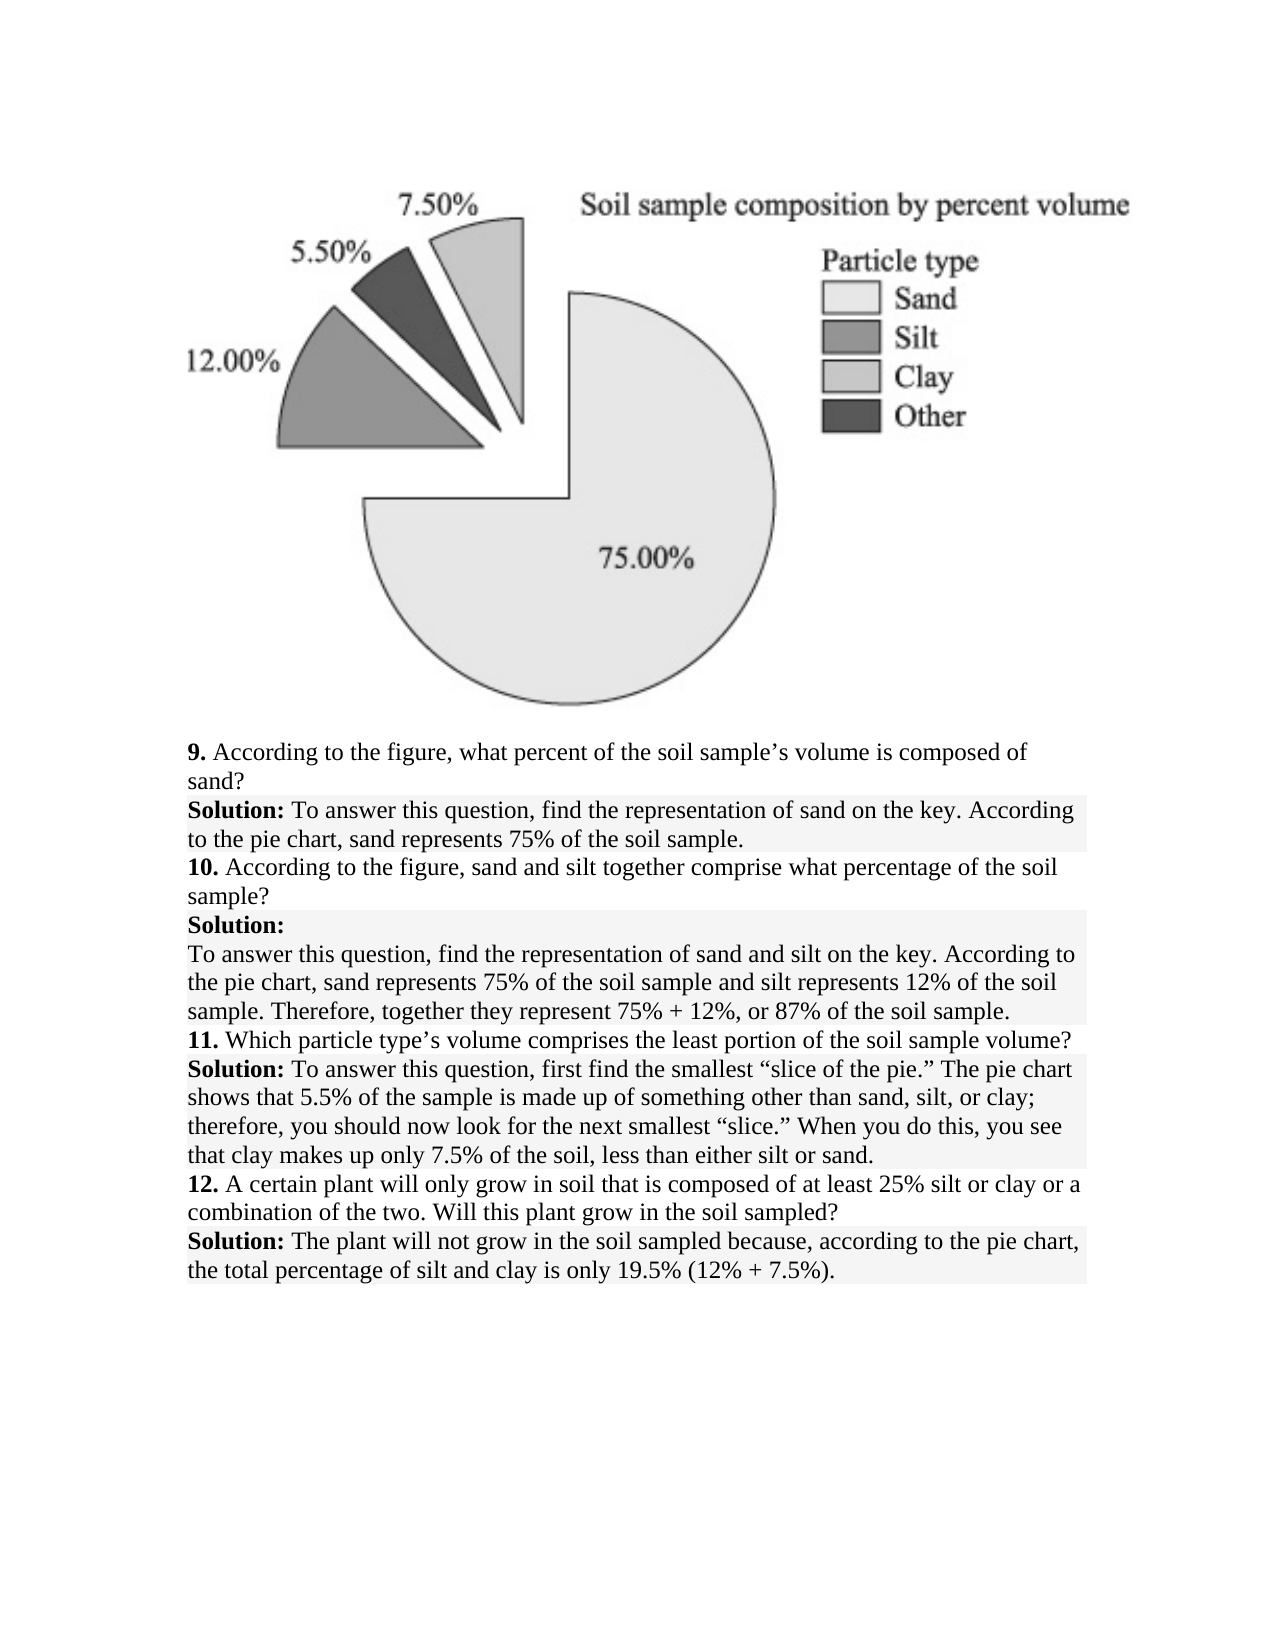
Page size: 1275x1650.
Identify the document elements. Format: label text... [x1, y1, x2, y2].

text To answer this question, find the representation of sand and silt on the key. According to the pie chart, sand represents 75% of the soil sample and silt represents 12% of the soil sample. Therefore, together they represent 75% + 12%, or 87% of the soil sample. [187, 939, 1087, 1025]
text Solution: [187, 910, 1087, 939]
picture [187, 150, 1167, 738]
text 10. According to the figure, sand and silt together comprise what percentage of the soil sample? [187, 852, 1087, 910]
text Solution: The plant will not grow in the soil sampled because, according to the pie chart, the total percentage of silt and clay is only 19.5% (12% + 7.5%). [187, 1226, 1087, 1284]
text 11. Which particle type’s volume comprises the least portion of the soil sample volume? [187, 1025, 1087, 1054]
text 9. According to the figure, what percent of the soil sample’s volume is composed of sand? [187, 738, 1087, 795]
text Solution: To answer this question, first find the smallest “slice of the pie.” The pie chart shows that 5.5% of the sample is made up of something other than sand, silt, or clay; therefore, you should now look for the next smallest “slice.” When you do this, you see that clay makes up only 7.5% of the soil, less than either silt or sand. [187, 1054, 1087, 1169]
text Solution: To answer this question, find the representation of sand on the key. According to the pie chart, sand represents 75% of the soil sample. [187, 795, 1087, 852]
text 12. A certain plant will only grow in soil that is composed of at least 25% silt or clay or a combination of the two. Will this plant grow in the soil sampled? [187, 1169, 1087, 1226]
